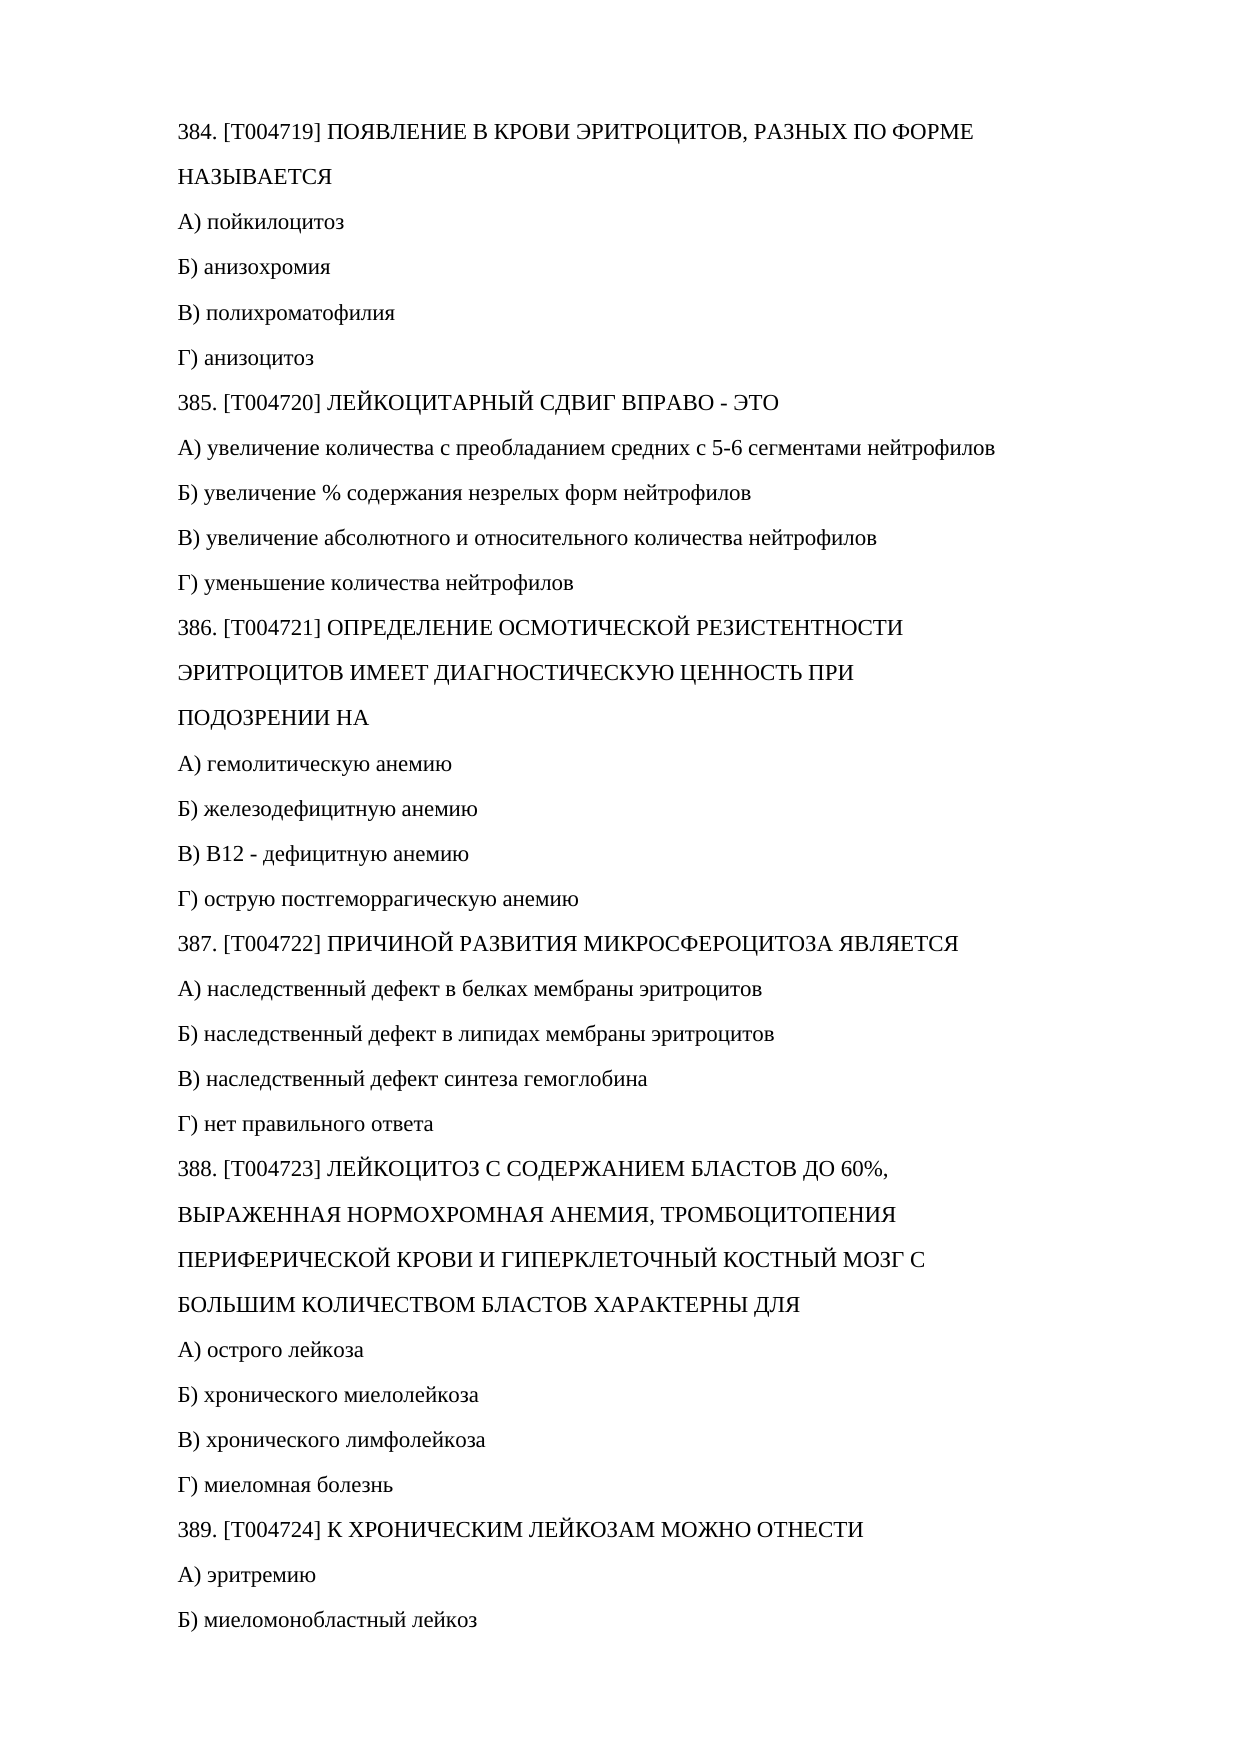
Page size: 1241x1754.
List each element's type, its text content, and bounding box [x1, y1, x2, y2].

text ПЕРИФЕРИЧЕСКОЙ КРОВИ И ГИПЕРКЛЕТОЧНЫЙ КОСТНЫЙ МОЗГ С [177, 1246, 1152, 1272]
text А) увеличение количества с преобладанием средних с 5-6 сегментами нейтрофилов [177, 434, 1152, 460]
text А) пойкилоцитоз [177, 208, 1152, 235]
text Г) острую постгеморрагическую анемию [177, 885, 1152, 911]
text В) хронического лимфолейкоза [177, 1426, 1152, 1452]
text А) наследственный дефект в белках мембраны эритроцитов [177, 975, 1152, 1001]
text БОЛЬШИМ КОЛИЧЕСТВОМ БЛАСТОВ ХАРАКТЕРНЫ ДЛЯ [177, 1291, 1152, 1317]
text А) эритремию [177, 1561, 1152, 1588]
text Б) железодефицитную анемию [177, 795, 1152, 821]
text 387. [T004722] ПРИЧИНОЙ РАЗВИТИЯ МИКРОСФЕРОЦИТОЗА ЯВЛЯЕТСЯ [177, 930, 1152, 956]
text ЭРИТРОЦИТОВ ИМЕЕТ ДИАГНОСТИЧЕСКУЮ ЦЕННОСТЬ ПРИ [177, 659, 1152, 686]
text 386. [T004721] ОПРЕДЕЛЕНИЕ ОСМОТИЧЕСКОЙ РЕЗИСТЕНТНОСТИ [177, 614, 1152, 641]
text 384. [T004719] ПОЯВЛЕНИЕ В КРОВИ ЭРИТРОЦИТОВ, РАЗНЫХ ПО ФОРМЕ [177, 118, 1152, 144]
text Г) уменьшение количества нейтрофилов [177, 569, 1152, 596]
text А) гемолитическую анемию [177, 749, 1152, 776]
text 389. [T004724] К ХРОНИЧЕСКИМ ЛЕЙКОЗАМ МОЖНО ОТНЕСТИ [177, 1516, 1152, 1543]
text НАЗЫВАЕТСЯ [177, 163, 1152, 189]
text 385. [T004720] ЛЕЙКОЦИТАРНЫЙ СДВИГ ВПРАВО - ЭТО [177, 389, 1152, 415]
text ПОДОЗРЕНИИ НА [177, 704, 1152, 731]
text В) В12 - дефицитную анемию [177, 840, 1152, 866]
text В) полихроматофилия [177, 298, 1152, 325]
text А) острого лейкоза [177, 1336, 1152, 1362]
text Б) наследственный дефект в липидах мембраны эритроцитов [177, 1020, 1152, 1047]
text ВЫРАЖЕННАЯ НОРМОХРОМНАЯ АНЕМИЯ, ТРОМБОЦИТОПЕНИЯ [177, 1201, 1152, 1227]
text Б) миеломонобластный лейкоз [177, 1607, 1152, 1633]
text Г) анизоцитоз [177, 344, 1152, 370]
text 388. [T004723] ЛЕЙКОЦИТОЗ С СОДЕРЖАНИЕМ БЛАСТОВ ДО 60%, [177, 1156, 1152, 1182]
text Б) увеличение % содержания незрелых форм нейтрофилов [177, 479, 1152, 505]
text Б) анизохромия [177, 253, 1152, 280]
text Б) хронического миелолейкоза [177, 1381, 1152, 1407]
text Г) нет правильного ответа [177, 1110, 1152, 1137]
text В) увеличение абсолютного и относительного количества нейтрофилов [177, 524, 1152, 550]
text Г) миеломная болезнь [177, 1471, 1152, 1498]
text В) наследственный дефект синтеза гемоглобина [177, 1065, 1152, 1092]
